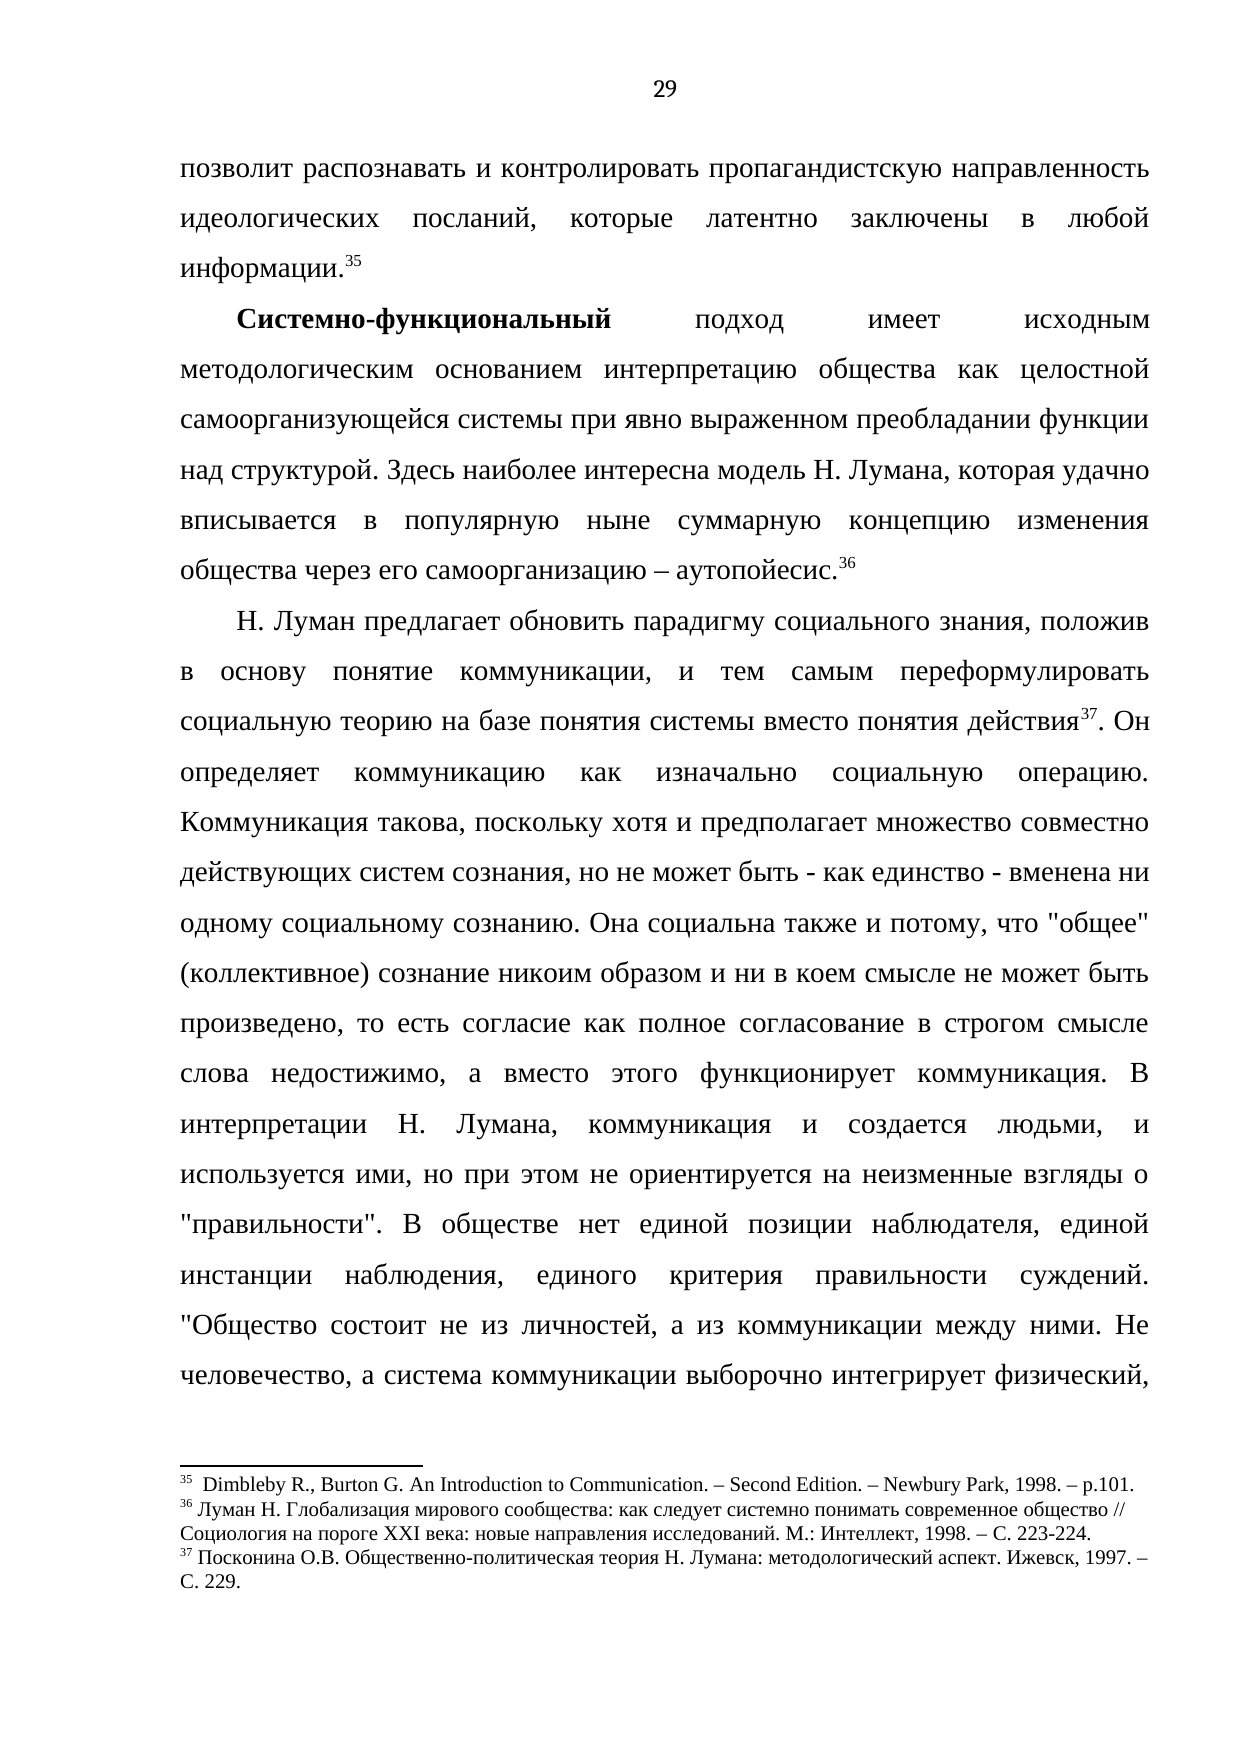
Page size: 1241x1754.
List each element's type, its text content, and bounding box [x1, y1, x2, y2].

text Системно-функциональный подход имеет исходным методологическим основанием интерпретацию общества как целостной самоорганизующейся системы при явно выраженном преобладании функции над структурой. Здесь наиболее интересна модель Н. Лумана, которая удачно вписывается в популярную ныне суммарную концепцию изменения общества через его самоорганизацию – аутопойесис. [180, 301, 1150, 586]
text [180, 150, 1150, 284]
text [180, 603, 1150, 1391]
